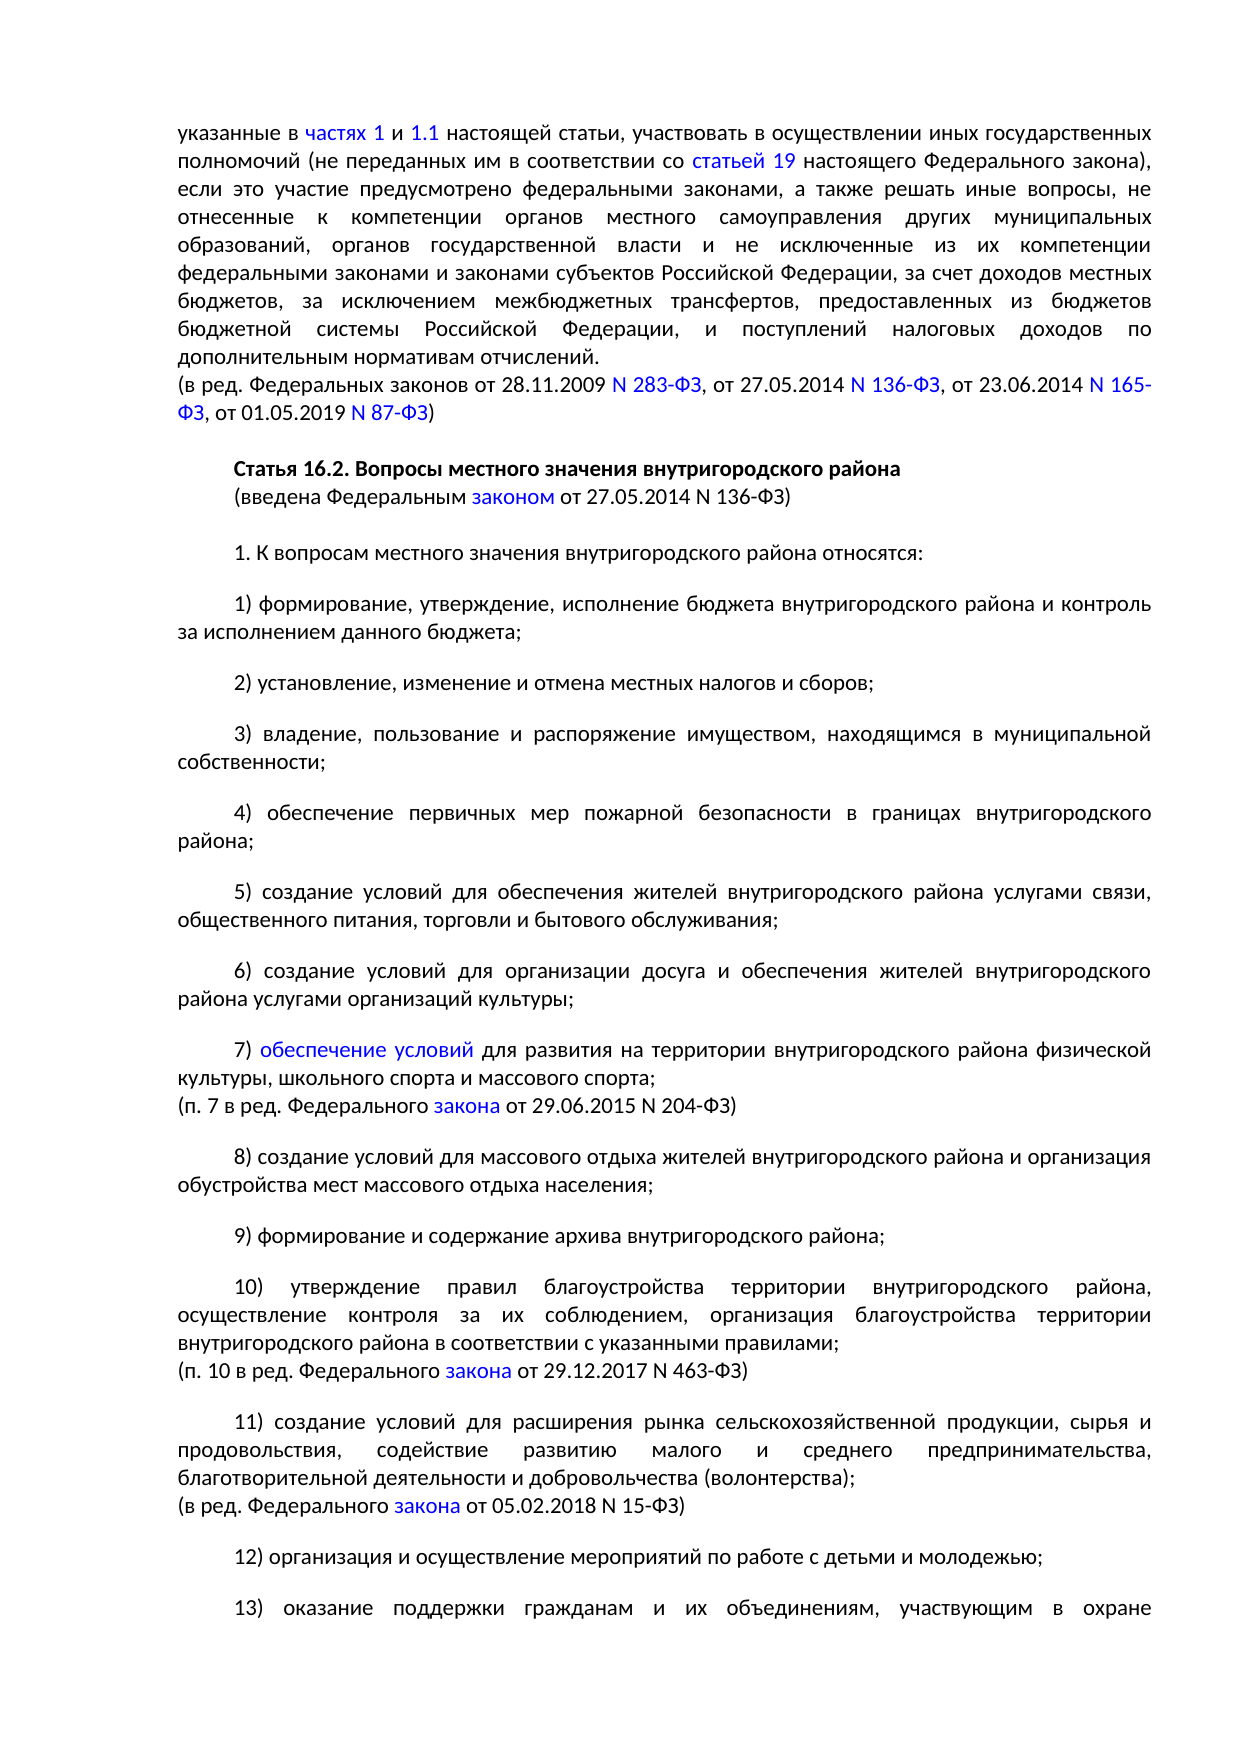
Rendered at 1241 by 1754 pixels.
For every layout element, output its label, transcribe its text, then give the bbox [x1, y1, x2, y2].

text 12) организация и осуществление мероприятий по работе с детьми и молодежью; [177, 1542, 1152, 1570]
text (введена Федеральным законом от 27.05.2014 N 136-ФЗ) [177, 482, 1152, 510]
text 7) обеспечение условий для развития на территории внутригородского района физической культуры, школьного спорта и массового спорта; [177, 1035, 1152, 1091]
text 6) создание условий для организации досуга и обеспечения жителей внутригородского района услугами организаций культуры; [177, 956, 1152, 1012]
text 10) утверждение правил благоустройства территории внутригородского района, осуществление контроля за их соблюдением, организация благоустройства территории внутригородского района в соответствии с указанными правилами; [177, 1272, 1152, 1356]
text 4) обеспечение первичных мер пожарной безопасности в границах внутригородского района; [177, 798, 1152, 854]
text 8) создание условий для массового отдыха жителей внутригородского района и организация обустройства мест массового отдыха населения; [177, 1142, 1152, 1198]
text 9) формирование и содержание архива внутригородского района; [177, 1221, 1152, 1249]
text (п. 7 в ред. Федерального закона от 29.06.2015 N 204-ФЗ) [177, 1091, 1152, 1119]
text 1) формирование, утверждение, исполнение бюджета внутригородского района и контроль за исполнением данного бюджета; [177, 589, 1152, 645]
text 11) создание условий для расширения рынка сельскохозяйственной продукции, сырья и продовольствия, содействие развитию малого и среднего предпринимательства, благотворительной деятельности и добровольчества (волонтерства); [177, 1407, 1152, 1491]
text (в ред. Федерального закона от 05.02.2018 N 15-ФЗ) [177, 1491, 1152, 1519]
text 3) владение, пользование и распоряжение имуществом, находящимся в муниципальной собственности; [177, 719, 1152, 775]
text 2) установление, изменение и отмена местных налогов и сборов; [177, 668, 1152, 696]
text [177, 1593, 1152, 1621]
text 1. К вопросам местного значения внутригородского района относятся: [177, 538, 1152, 566]
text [177, 118, 1152, 370]
text (в ред. Федеральных законов от 28.11.2009 N 283-ФЗ, от 27.05.2014 N 136-ФЗ, от 23.06.2014 N 165-ФЗ, от 01.05.2019 N 87-ФЗ) [177, 370, 1152, 426]
text (п. 10 в ред. Федерального закона от 29.12.2017 N 463-ФЗ) [177, 1356, 1152, 1384]
title Статья 16.2. Вопросы местного значения внутригородского района [177, 454, 1152, 482]
text 5) создание условий для обеспечения жителей внутригородского района услугами связи, общественного питания, торговли и бытового обслуживания; [177, 877, 1152, 933]
